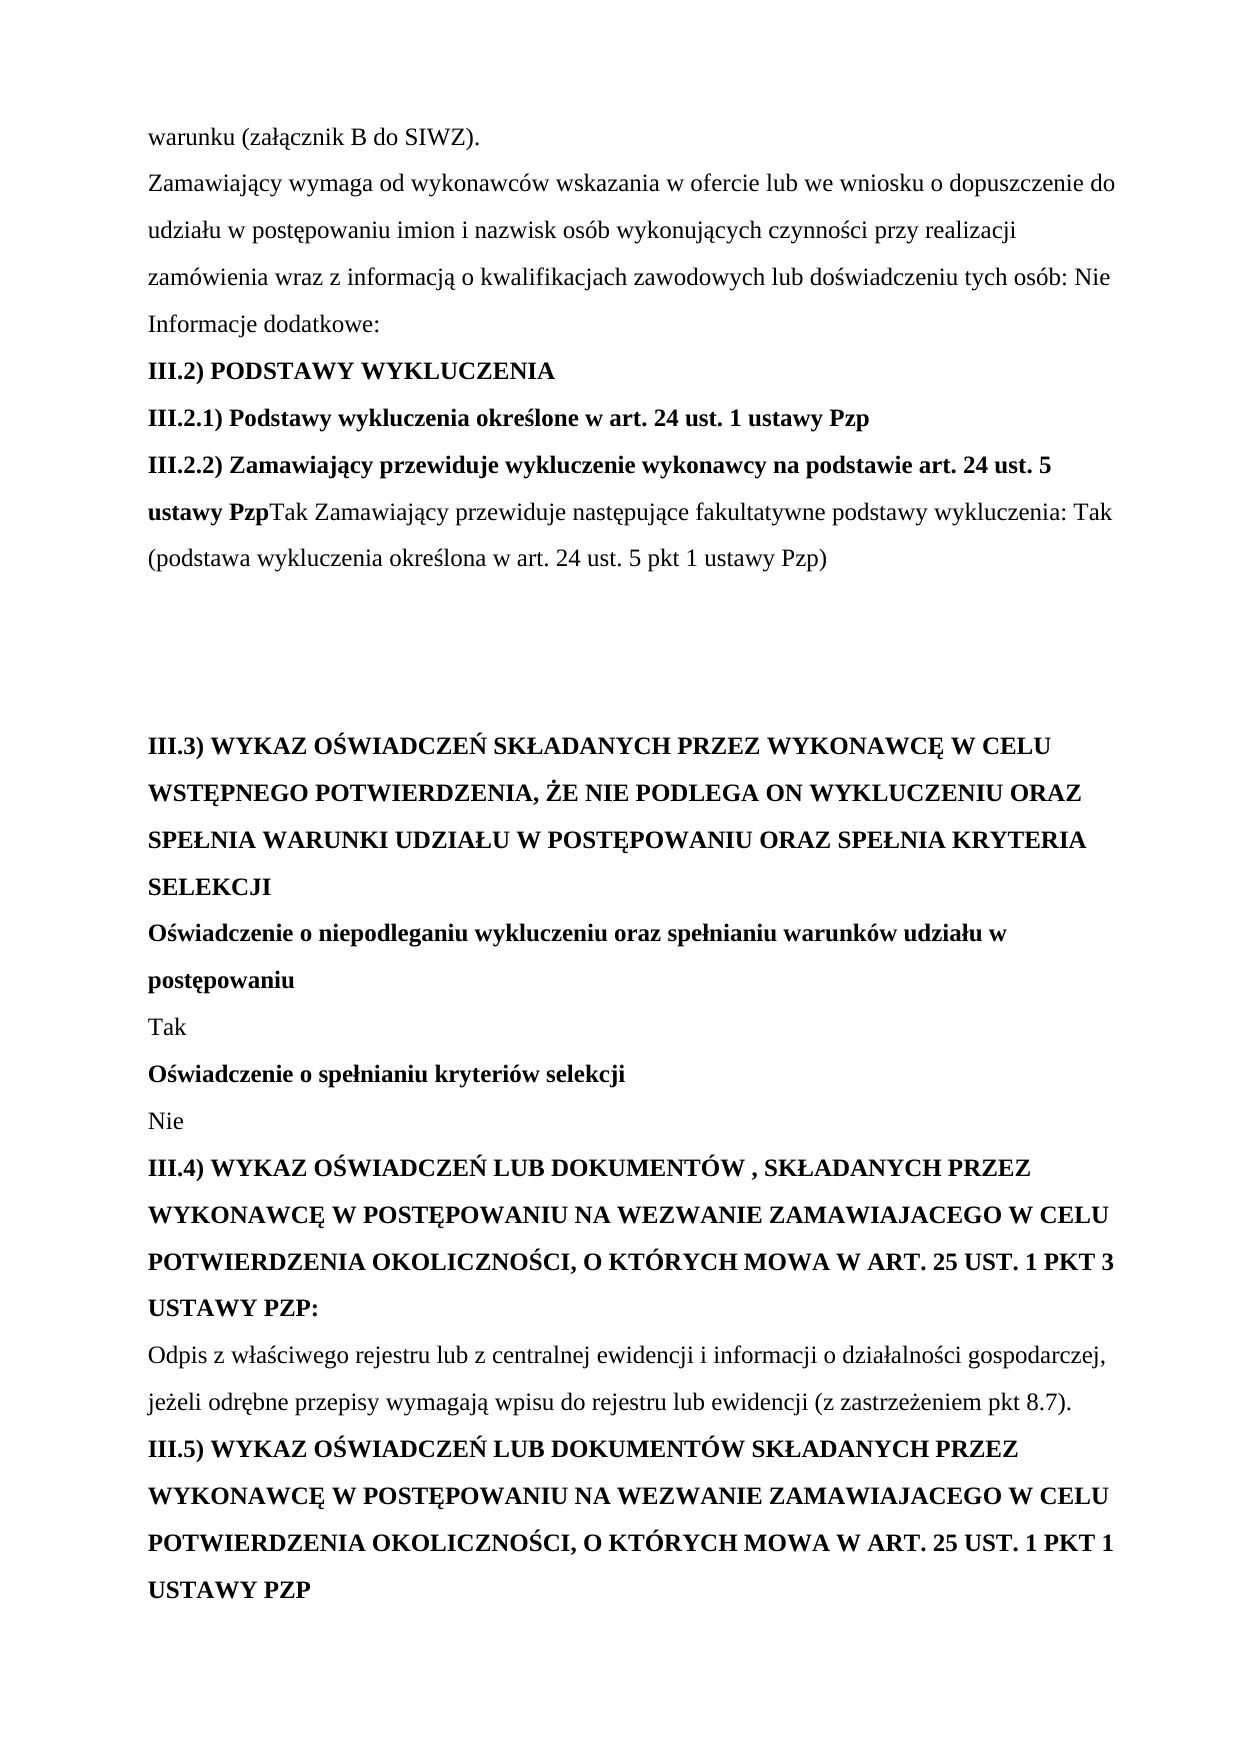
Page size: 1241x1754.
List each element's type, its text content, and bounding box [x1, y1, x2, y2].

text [148, 103, 1122, 338]
text III.2) PODSTAWY WYKLUCZENIA [148, 338, 1122, 385]
text III.5) WYKAZ OŚWIADCZEŃ LUB DOKUMENTÓW SKŁADANYCH PRZEZ WYKONAWCĘ W POSTĘPOWANIU NA WEZWANIE ZAMAWIAJACEGO W CELU POTWIERDZENIA OKOLICZNOŚCI, O KTÓRYCH MOWA W ART. 25 UST. 1 PKT 1 USTAWY PZP [148, 1416, 1122, 1603]
text III.3) WYKAZ OŚWIADCZEŃ SKŁADANYCH PRZEZ WYKONAWCĘ W CELU WSTĘPNEGO POTWIERDZENIA, ŻE NIE PODLEGA ON WYKLUCZENIU ORAZ SPEŁNIA WARUNKI UDZIAŁU W POSTĘPOWANIU ORAZ SPEŁNIA KRYTERIA SELEKCJI [148, 713, 1122, 900]
text III.4) WYKAZ OŚWIADCZEŃ LUB DOKUMENTÓW , SKŁADANYCH PRZEZ WYKONAWCĘ W POSTĘPOWANIU NA WEZWANIE ZAMAWIAJACEGO W CELU POTWIERDZENIA OKOLICZNOŚCI, O KTÓRYCH MOWA W ART. 25 UST. 1 PKT 3 USTAWY PZP: [148, 1135, 1122, 1322]
text Odpis z właściwego rejestru lub z centralnej ewidencji i informacji o działalności gospodarczej, jeżeli odrębne przepisy wymagają wpisu do rejestru lub ewidencji (z zastrzeżeniem pkt 8.7). [148, 1322, 1122, 1416]
text Oświadczenie o niepodleganiu wykluczeniu oraz spełnianiu warunków udziału w postępowaniu Tak Oświadczenie o spełnianiu kryteriów selekcji Nie [148, 900, 1122, 1135]
text III.2.1) Podstawy wykluczenia określone w art. 24 ust. 1 ustawy Pzp III.2.2) Zamawiający przewiduje wykluczenie wykonawcy na podstawie art. 24 ust. 5 ustawy PzpTak Zamawiający przewiduje następujące fakultatywne podstawy wykluczenia: Tak (podstawa wykluczenia określona w art. 24 ust. 5 pkt 1 ustawy Pzp) [148, 385, 1122, 666]
